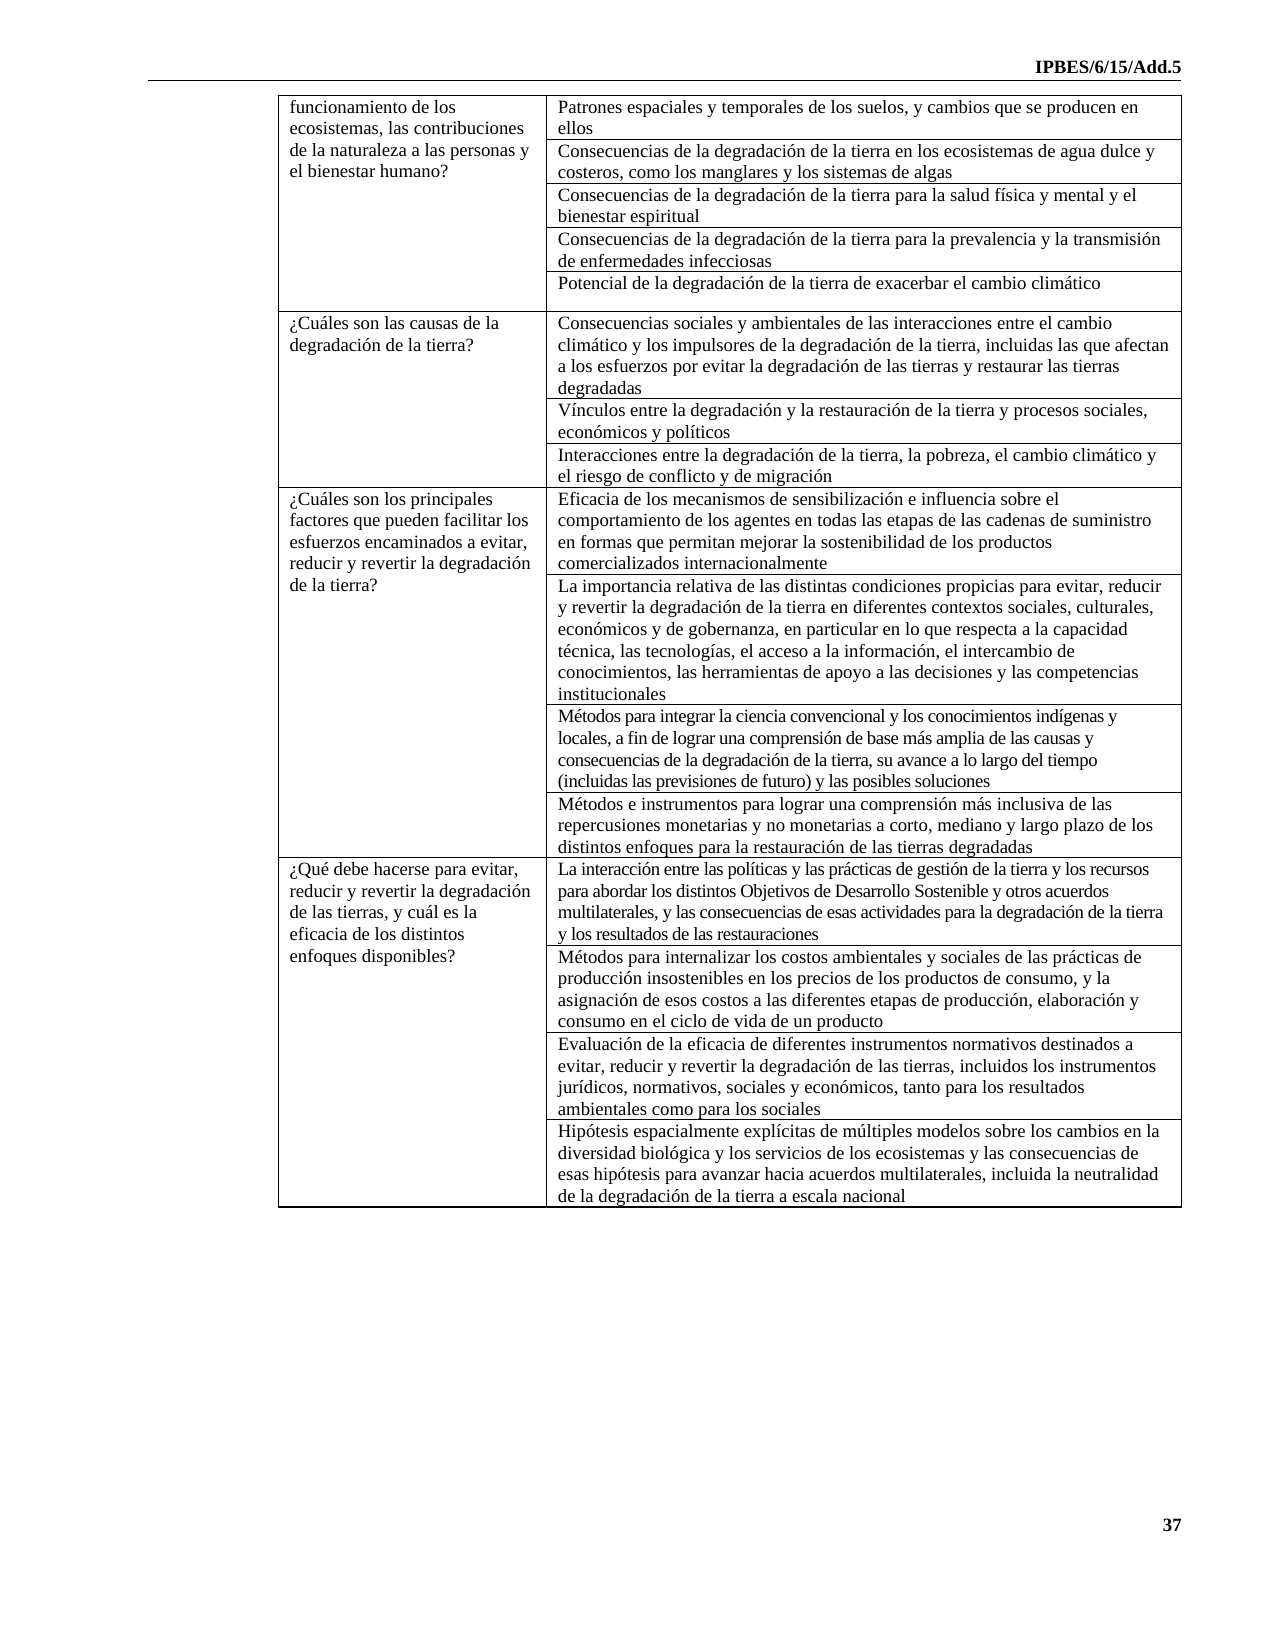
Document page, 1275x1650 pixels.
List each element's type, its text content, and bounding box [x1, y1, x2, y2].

table_cell Interacciones entre la degradación de la tierra, la pobreza, el cambio climático y el riesgo de conflicto y de migración [547, 444, 1181, 487]
table_cell Eficacia de los mecanismos de sensibilización e influencia sobre el comportamiento de los agentes en todas las etapas de las cadenas de suministro en formas que permitan mejorar la sostenibilidad de los productos comercializados internacionalmente [547, 488, 1181, 574]
table_cell La interacción entre las políticas y las prácticas de gestión de la tierra y los recursos para abordar los distintos Objetivos de Desarrollo Sostenible y otros acuerdos multilaterales, y las consecuencias de esas actividades para la degradación de la tierra y los resultados de las restauraciones [547, 858, 1181, 944]
table_cell Métodos para integrar la ciencia convencional y los conocimientos indígenas y locales, a fin de lograr una comprensión de base más amplia de las causas y consecuencias de la degradación de la tierra, su avance a lo largo del tiempo (incluidas las previsiones de futuro) y las posibles soluciones [547, 705, 1181, 792]
table_cell Métodos e instrumentos para lograr una comprensión más inclusiva de las repercusiones monetarias y no monetarias a corto, mediano y largo plazo de los distintos enfoques para la restauración de las tierras degradadas [547, 793, 1181, 857]
table_cell Evaluación de la eficacia de diferentes instrumentos normativos destinados a evitar, reducir y revertir la degradación de las tierras, incluidos los instrumentos jurídicos, normativos, sociales y económicos, tanto para los resultados ambientales como para los sociales [547, 1033, 1181, 1119]
table_cell Consecuencias de la degradación de la tierra para la salud física y mental y el bienestar espiritual [547, 184, 1181, 227]
table_cell La importancia relativa de las distintas condiciones propicias para evitar, reducir y revertir la degradación de la tierra en diferentes contextos sociales, culturales, económicos y de gobernanza, en particular en lo que respecta a la capacidad técnica, las tecnologías, el acceso a la información, el intercambio de conocimientos, las herramientas de apoyo a las decisiones y las competencias institucionales [547, 575, 1181, 704]
table_cell Consecuencias de la degradación de la tierra para la prevalencia y la transmisión de enfermedades infecciosas [547, 228, 1181, 271]
table_cell Métodos para internalizar los costos ambientales y sociales de las prácticas de producción insostenibles en los precios de los productos de consumo, y la asignación de esos costos a las diferentes etapas de producción, elaboración y consumo en el ciclo de vida de un producto [547, 946, 1181, 1032]
table_cell Vínculos entre la degradación y la restauración de la tierra y procesos sociales, económicos y políticos [547, 399, 1181, 442]
table_cell Hipótesis espacialmente explícitas de múltiples modelos sobre los cambios en la diversidad biológica y los servicios de los ecosistemas y las consecuencias de esas hipótesis para avanzar hacia acuerdos multilaterales, incluida la neutralidad de la degradación de la tierra a escala nacional [547, 1120, 1181, 1206]
table_cell ¿Cuáles son los principales factores que pueden facilitar los esfuerzos encaminados a evitar, reducir y revertir la degradación de la tierra? [279, 488, 546, 857]
table_cell Consecuencias de la degradación de la tierra en los ecosistemas de agua dulce y costeros, como los manglares y los sistemas de algas [547, 140, 1181, 183]
table_cell ¿Qué debe hacerse para evitar, reducir y revertir la degradación de las tierras, y cuál es la eficacia de los distintos enfoques disponibles? [279, 858, 546, 1206]
table_cell Patrones espaciales y temporales de los suelos, y cambios que se producen en ellos [547, 96, 1181, 139]
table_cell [279, 96, 546, 311]
table_cell Potencial de la degradación de la tierra de exacerbar el cambio climático [547, 272, 1181, 311]
table_cell Consecuencias sociales y ambientales de las interacciones entre el cambio climático y los impulsores de la degradación de la tierra, incluidas las que afectan a los esfuerzos por evitar la degradación de las tierras y restaurar las tierras degradadas [547, 312, 1181, 398]
table_cell ¿Cuáles son las causas de la degradación de la tierra? [279, 312, 546, 487]
